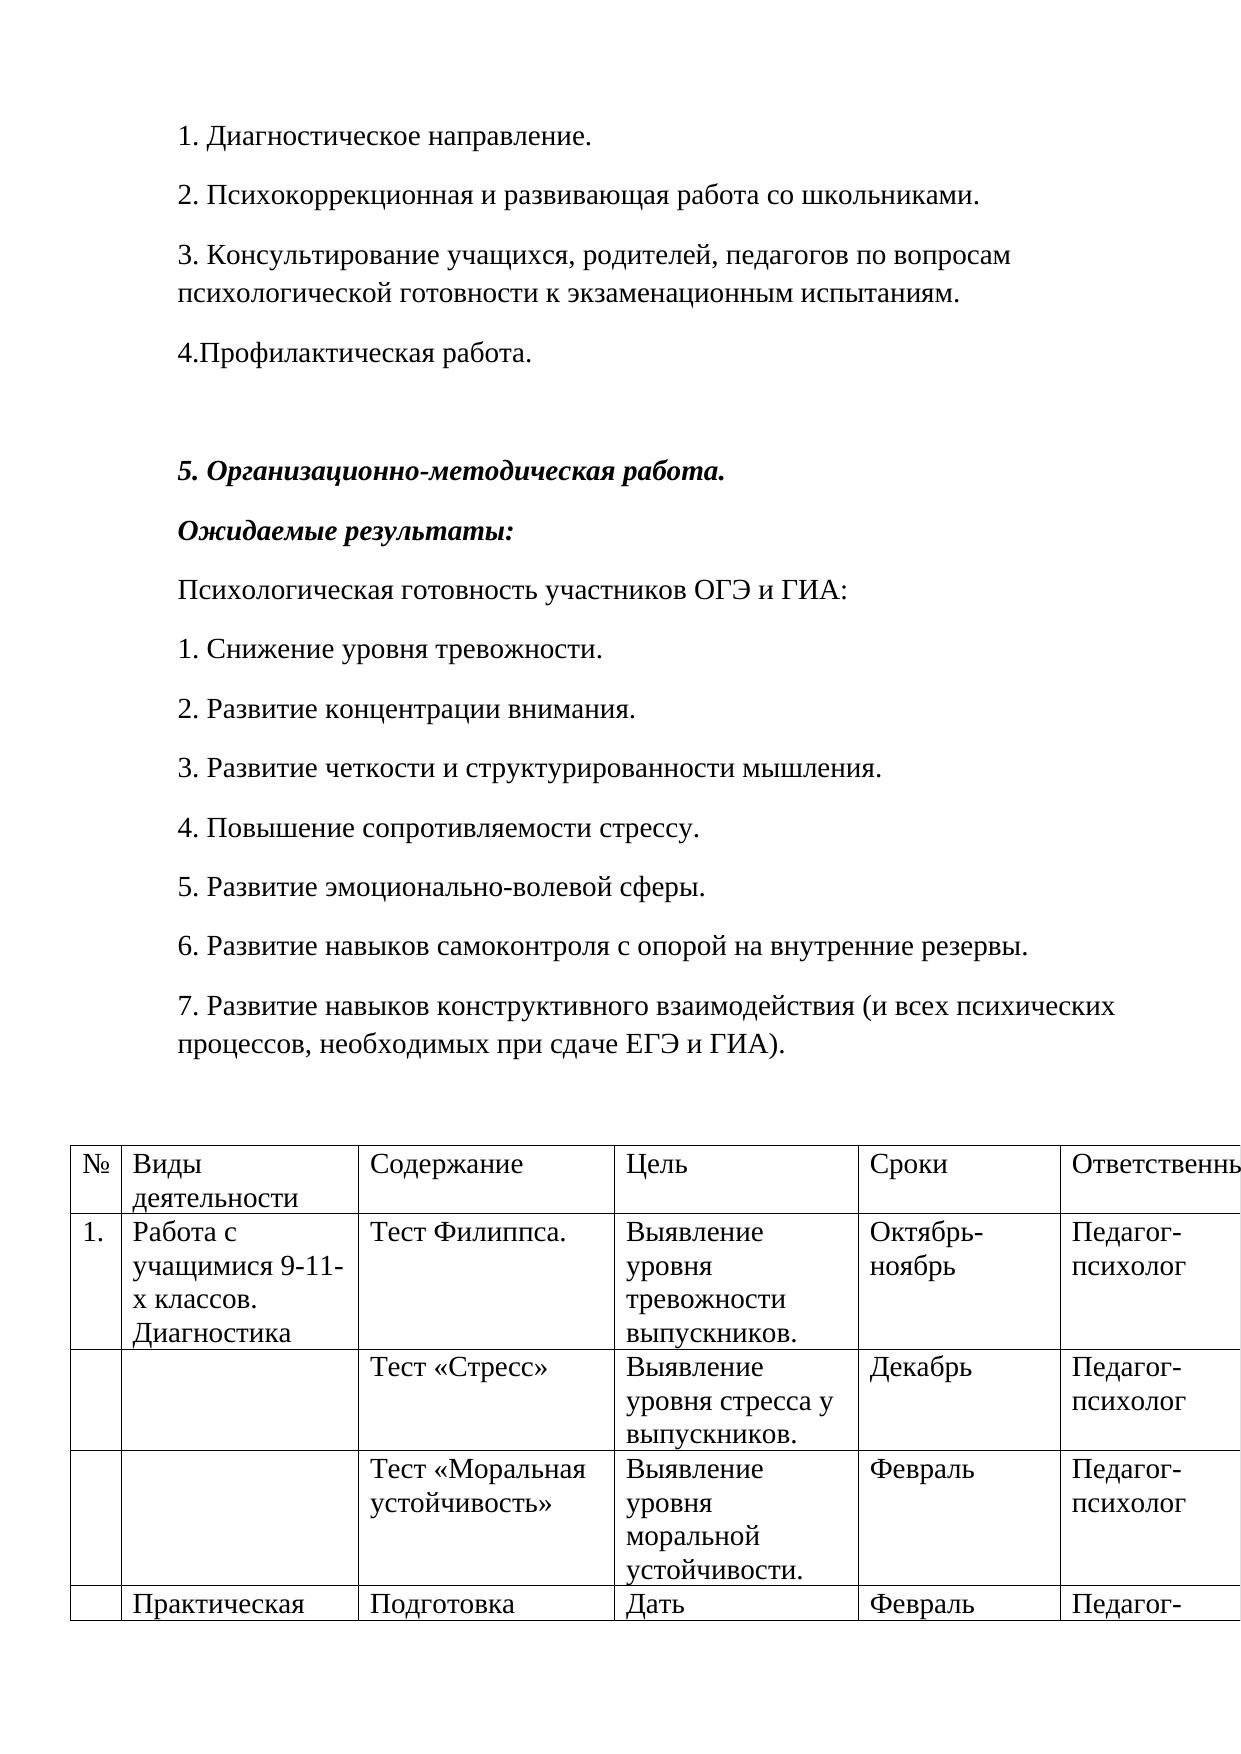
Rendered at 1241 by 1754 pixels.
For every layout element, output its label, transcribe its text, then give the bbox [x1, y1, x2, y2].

table_header № [71, 1146, 121, 1213]
text 2. Развитие концентрации внимания. [177, 691, 1152, 724]
text 6. Развитие навыков самоконтроля с опорой на внутренние резервы. [177, 928, 1152, 962]
table_header Цель [615, 1146, 858, 1213]
table_cell Выявление уровня тревожности выпускников. [615, 1214, 858, 1348]
text 1. Диагностическое направление. [177, 118, 1152, 152]
table_header Сроки [859, 1146, 1060, 1213]
table_header Виды деятельности [122, 1146, 358, 1213]
table_cell [122, 1350, 358, 1450]
table_cell [122, 1451, 358, 1585]
table_cell 1. [71, 1214, 121, 1348]
table_cell [71, 1350, 121, 1450]
text 3. Развитие четкости и структурированности мышления. [177, 750, 1152, 784]
table_cell Выявление уровня стресса у выпускников. [615, 1350, 858, 1450]
table_cell Педагог-психолог [1061, 1451, 1240, 1585]
text 2. Психокоррекционная и развивающая работа со школьниками. [177, 177, 1152, 211]
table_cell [359, 1586, 614, 1620]
text 4.Профилактическая работа. [177, 335, 1152, 368]
table_cell Февраль [859, 1586, 1060, 1620]
table_cell Выявление уровня моральной устойчивости. [615, 1451, 858, 1585]
table_header Содержание [359, 1146, 614, 1213]
table_cell Октябрь-ноябрь [859, 1214, 1060, 1348]
text 5. Организационно-методическая работа. [177, 453, 1152, 487]
table_cell Декабрь [859, 1350, 1060, 1450]
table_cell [615, 1586, 858, 1620]
table_cell Тест «Моральная устойчивость» [359, 1451, 614, 1585]
text 5. Развитие эмоционально-волевой сферы. [177, 869, 1152, 903]
table_cell Работа с учащимися 9-11-х классов. Диагностика [122, 1214, 358, 1348]
table_cell Педагог-психолог [1061, 1214, 1240, 1348]
table_cell Педагог-психолог [1061, 1350, 1240, 1450]
table_cell [71, 1451, 121, 1585]
table_header Ответственные [1061, 1146, 1240, 1213]
table_cell Практическая работа [122, 1586, 358, 1620]
text 1. Снижение уровня тревожности. [177, 632, 1152, 665]
text 7. Развитие навыков конструктивного взаимодействия (и всех психических процессов, необходимых при сдаче ЕГЭ и ГИА). [177, 988, 1152, 1060]
text Психологическая готовность участников ОГЭ и ГИА: [177, 572, 1152, 606]
table_cell Февраль [859, 1451, 1060, 1585]
table_cell Тест Филиппса. [359, 1214, 614, 1348]
table_cell Педагог-психолог [1061, 1586, 1240, 1620]
table_cell [71, 1586, 121, 1620]
text 4. Повышение сопротивляемости стрессу. [177, 810, 1152, 843]
table_cell Тест «Стресс» [359, 1350, 614, 1450]
text Ожидаемые результаты: [177, 513, 1152, 546]
text 3. Консультирование учащихся, родителей, педагогов по вопросам психологической готовности к экзаменационным испытаниям. [177, 237, 1152, 309]
